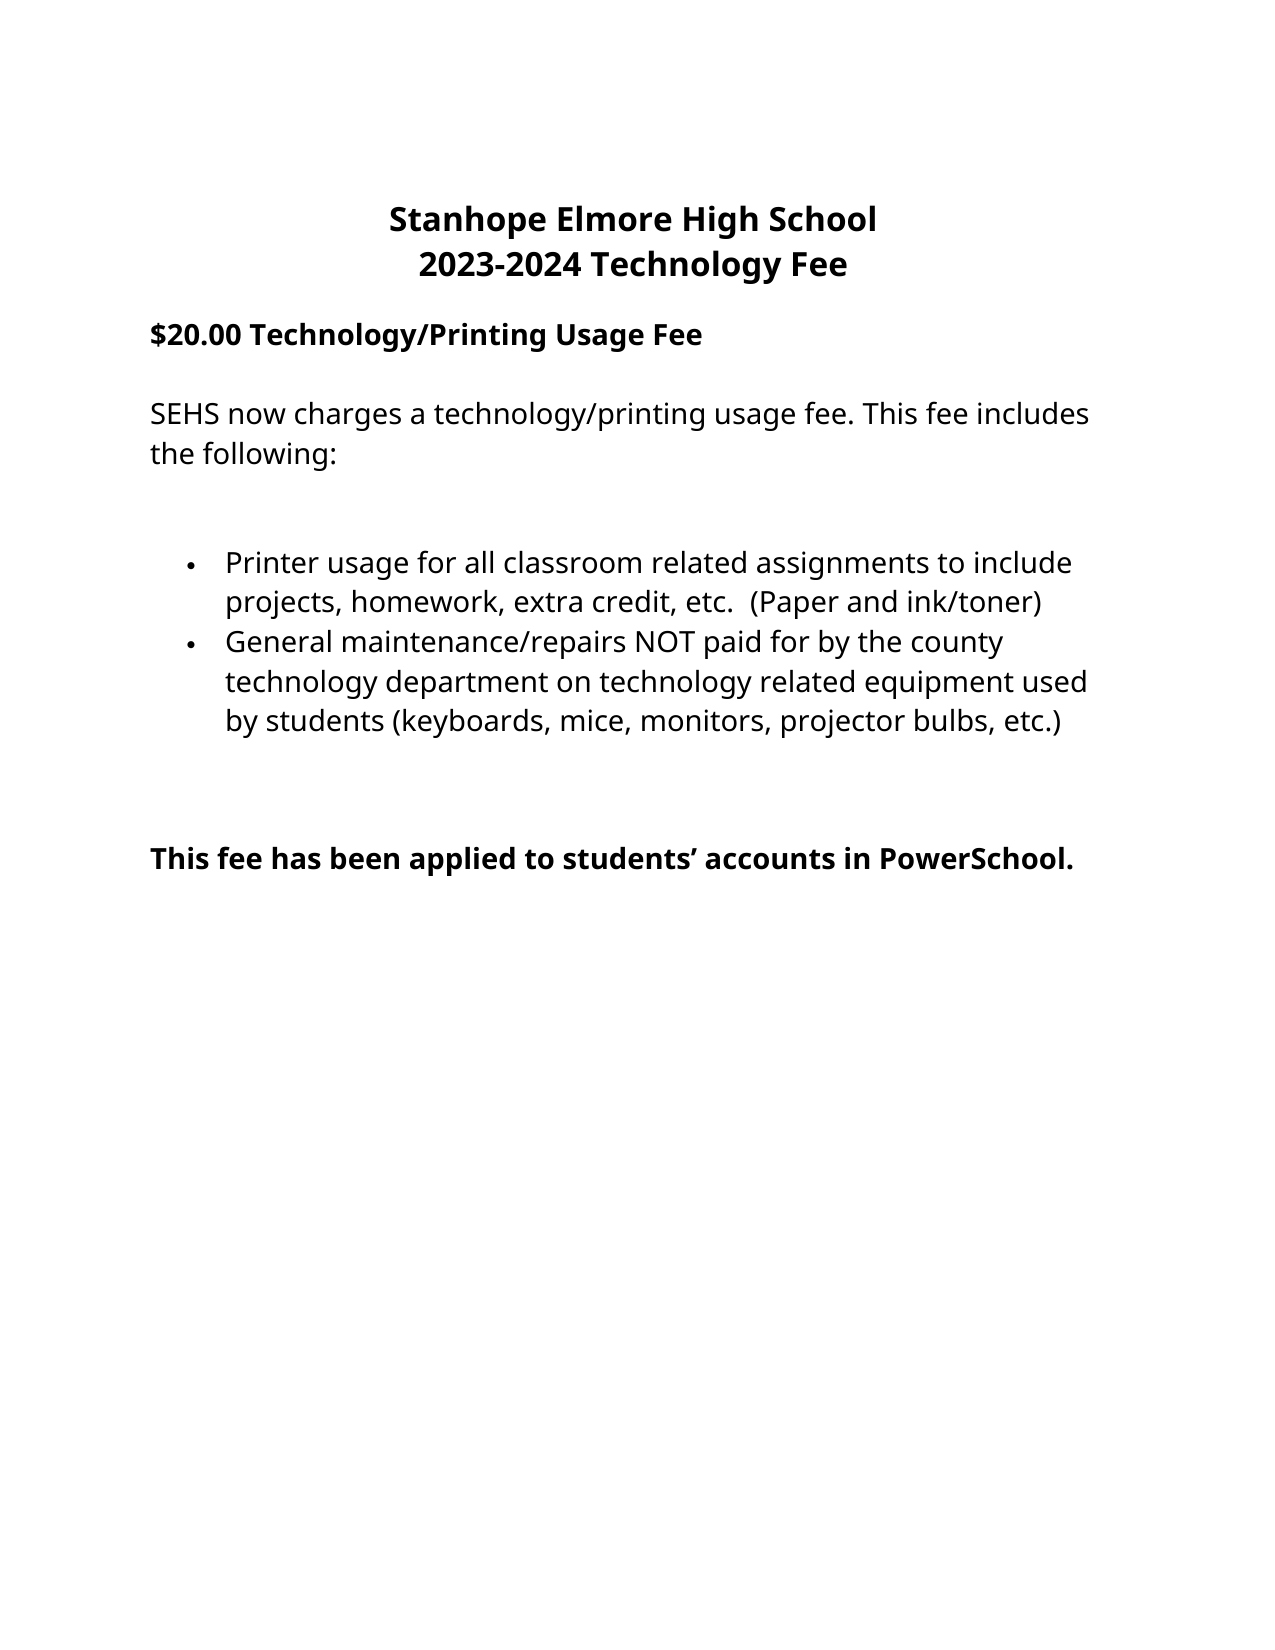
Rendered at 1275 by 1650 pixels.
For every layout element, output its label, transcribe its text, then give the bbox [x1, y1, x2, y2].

list Printer usage for all classroom related assignments to include projects, homework, extra credit, etc. (Paper and ink/toner) [187, 542, 1125, 621]
list General maintenance/repairs NOT paid for by the county technology department on technology related equipment used by students (keyboards, mice, monitors, projector bulbs, etc.) [187, 621, 1125, 809]
text SEHS now charges a technology/printing usage fee. This fee includes the following: [150, 394, 1125, 473]
text This fee has been applied to students’ accounts in PowerSchool. [150, 838, 1125, 878]
text 2023-2024 Technology Fee [150, 241, 1125, 286]
text Stanhope Elmore High School [150, 195, 1125, 241]
text $20.00 Technology/Printing Usage Fee [150, 314, 1125, 354]
